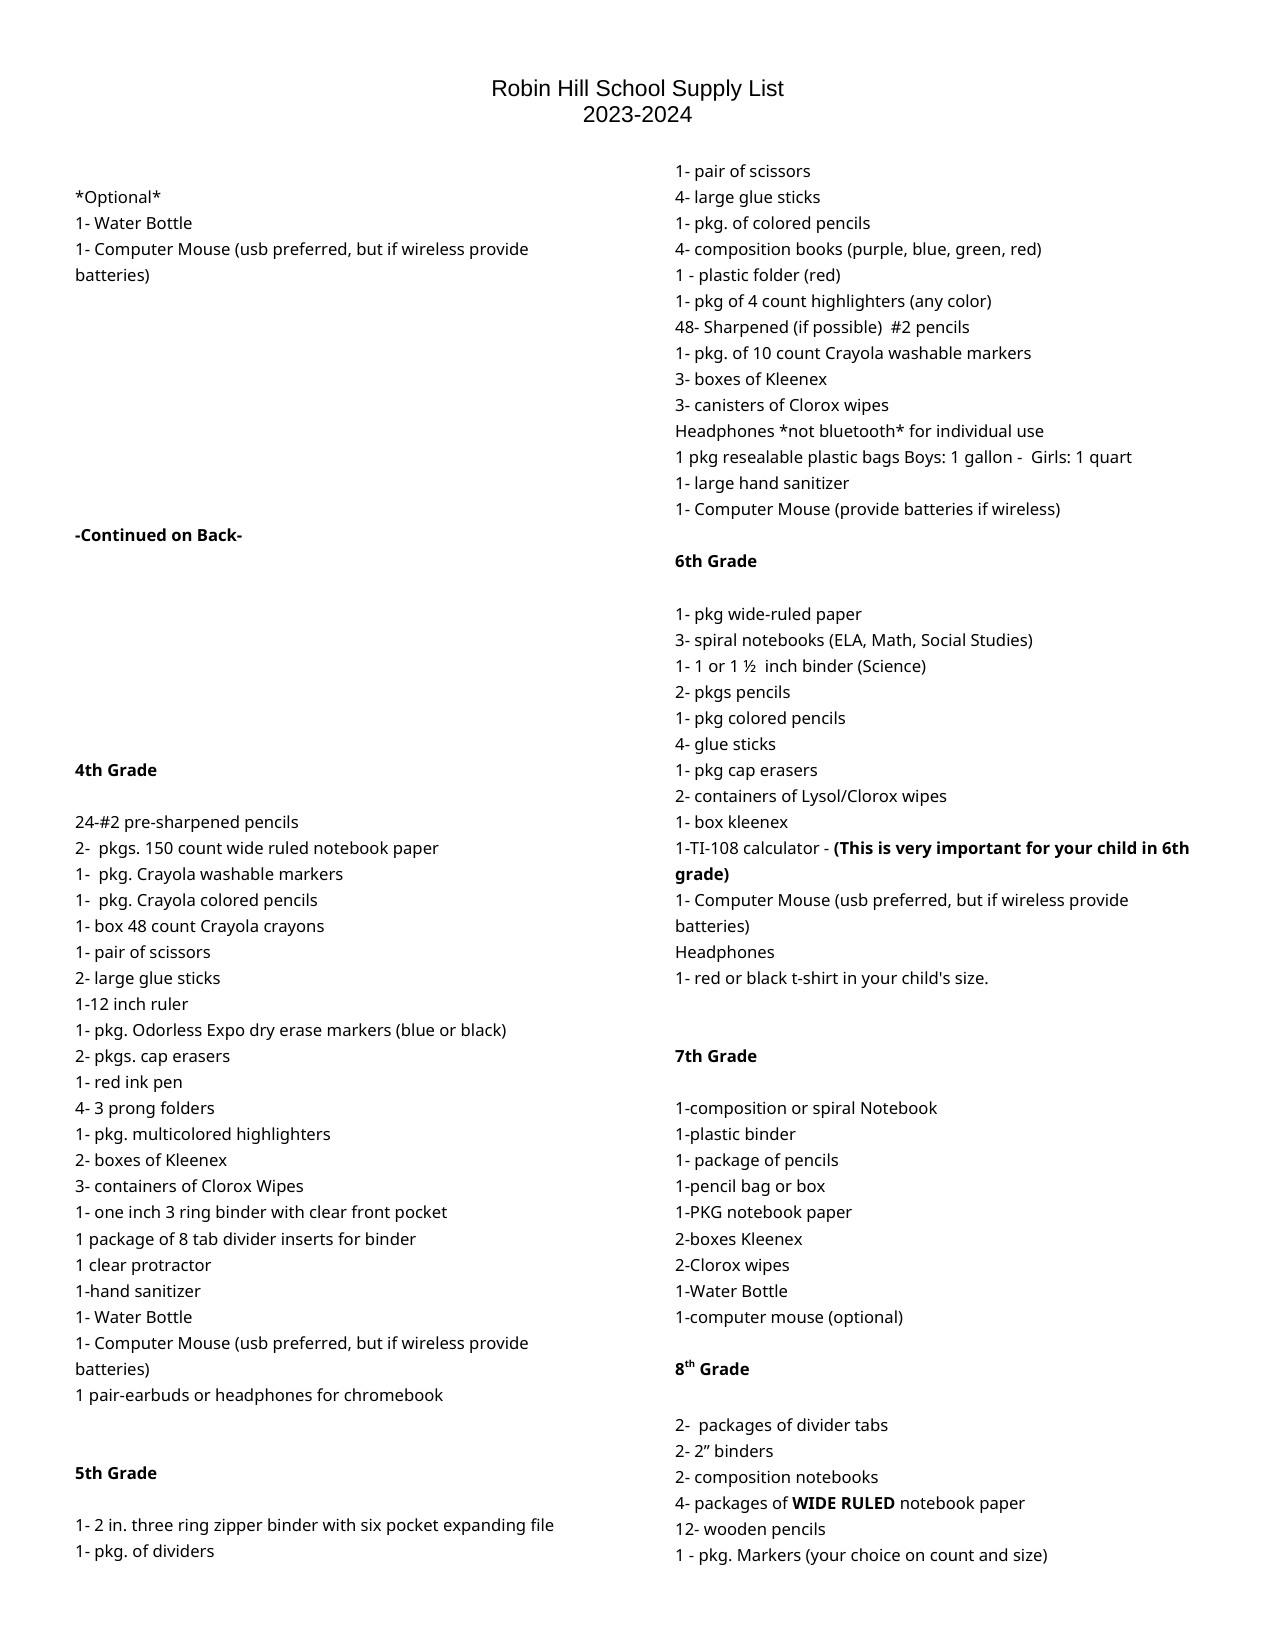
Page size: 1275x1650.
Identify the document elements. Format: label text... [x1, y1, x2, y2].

text 2- pkgs. 150 count wide ruled notebook paper [75, 836, 600, 859]
text 2- composition notebooks [675, 1466, 1200, 1488]
text 4- 3 prong folders [75, 1097, 600, 1119]
text 1 clear protractor [75, 1253, 600, 1276]
text 1- pkg of 4 count highlighters (any color) [675, 289, 1200, 312]
text 2- boxes of Kleenex [75, 1149, 600, 1172]
text 4- glue sticks [675, 732, 1200, 755]
text 1- Computer Mouse (usb preferred, but if wireless provide batteries) [75, 237, 600, 286]
text 2-boxes Kleenex [675, 1227, 1200, 1250]
text 1-TI-108 calculator - (This is very important for your child in 6th grade) [675, 836, 1200, 885]
text 1- box kleenex [675, 810, 1200, 833]
text -Continued on Back- [75, 524, 600, 547]
text 1- pkg. of colored pencils [675, 211, 1200, 234]
text 1-computer mouse (optional) [675, 1305, 1200, 1328]
text 3- spiral notebooks (ELA, Math, Social Studies) [675, 628, 1200, 651]
text 1- Computer Mouse (provide batteries if wireless) [675, 498, 1200, 521]
text 1- pkg. of 10 count Crayola washable markers [675, 342, 1200, 364]
text 5th Grade [75, 1461, 600, 1484]
text 1- pkg cap erasers [675, 758, 1200, 781]
text 1-PKG notebook paper [675, 1201, 1200, 1224]
text 48- Sharpened (if possible) #2 pencils [675, 316, 1200, 338]
text 1- pkg. of dividers [75, 1539, 600, 1562]
text 1- large hand sanitizer [675, 472, 1200, 494]
text Headphones [675, 941, 1200, 963]
text Headphones *not bluetooth* for individual use [675, 420, 1200, 442]
text 1 - pkg. Markers (your choice on count and size) [675, 1544, 1200, 1566]
text 24-#2 pre-sharpened pencils [75, 810, 600, 833]
text 1- 2 in. three ring zipper binder with six pocket expanding file [75, 1513, 600, 1536]
text 1- Water Bottle [75, 1305, 600, 1328]
text 2- containers of Lysol/Clorox wipes [675, 784, 1200, 807]
text 1 package of 8 tab divider inserts for binder [75, 1227, 600, 1250]
text 1- 1 or 1 ½ inch binder (Science) [675, 654, 1200, 677]
text 2- large glue sticks [75, 967, 600, 989]
text 4th Grade [75, 758, 600, 781]
text 1-pencil bag or box [675, 1175, 1200, 1198]
text 1- red ink pen [75, 1071, 600, 1093]
text 6th Grade [675, 550, 1200, 573]
text 1- box 48 count Crayola crayons [75, 914, 600, 937]
text 1- Computer Mouse (usb preferred, but if wireless provide batteries) [75, 1331, 600, 1380]
text 1-composition or spiral Notebook [675, 1097, 1200, 1119]
text 4- packages of WIDE RULED notebook paper [675, 1492, 1200, 1514]
text *Optional* [75, 185, 600, 208]
text 1-12 inch ruler [75, 993, 600, 1015]
text 2- pkgs pencils 1- pkg colored pencils [675, 680, 1200, 729]
text 1- package of pencils [675, 1149, 1200, 1172]
text 4- composition books (purple, blue, green, red) [675, 237, 1200, 260]
text 1- Computer Mouse (usb preferred, but if wireless provide batteries) [675, 888, 1200, 937]
text 1- pair of scissors [675, 159, 1200, 182]
text 3- canisters of Clorox wipes [675, 394, 1200, 416]
text 1 pkg resealable plastic bags Boys: 1 gallon - Girls: 1 quart [675, 446, 1200, 468]
text 2- pkgs. cap erasers [75, 1045, 600, 1067]
text 1- pkg wide-ruled paper [675, 602, 1200, 625]
text 2- packages of divider tabs [675, 1413, 1200, 1436]
text 3- boxes of Kleenex [675, 368, 1200, 390]
text 1- pair of scissors [75, 941, 600, 963]
text 1- red or black t-shirt in your child's size. [675, 967, 1200, 989]
text 1- pkg. multicolored highlighters [75, 1123, 600, 1146]
text 12- wooden pencils [675, 1518, 1200, 1540]
text 2-Clorox wipes [675, 1253, 1200, 1276]
text 1- pkg. Odorless Expo dry erase markers (blue or black) [75, 1019, 600, 1041]
text 1 pair-earbuds or headphones for chromebook [75, 1383, 600, 1406]
text 4- large glue sticks [675, 185, 1200, 208]
text 1-plastic binder [675, 1123, 1200, 1146]
text 1-hand sanitizer [75, 1279, 600, 1302]
text 1-Water Bottle [675, 1279, 1200, 1302]
text 1- pkg. Crayola colored pencils [75, 888, 600, 911]
text 1- one inch 3 ring binder with clear front pocket [75, 1201, 600, 1224]
text 8th Grade [675, 1357, 1200, 1380]
text 1- Water Bottle [75, 211, 600, 234]
text 7th Grade [675, 1045, 1200, 1067]
text 2- 2” binders [675, 1439, 1200, 1462]
text 3- containers of Clorox Wipes [75, 1175, 600, 1198]
text 1 - plastic folder (red) [675, 263, 1200, 286]
text 1- pkg. Crayola washable markers [75, 862, 600, 885]
